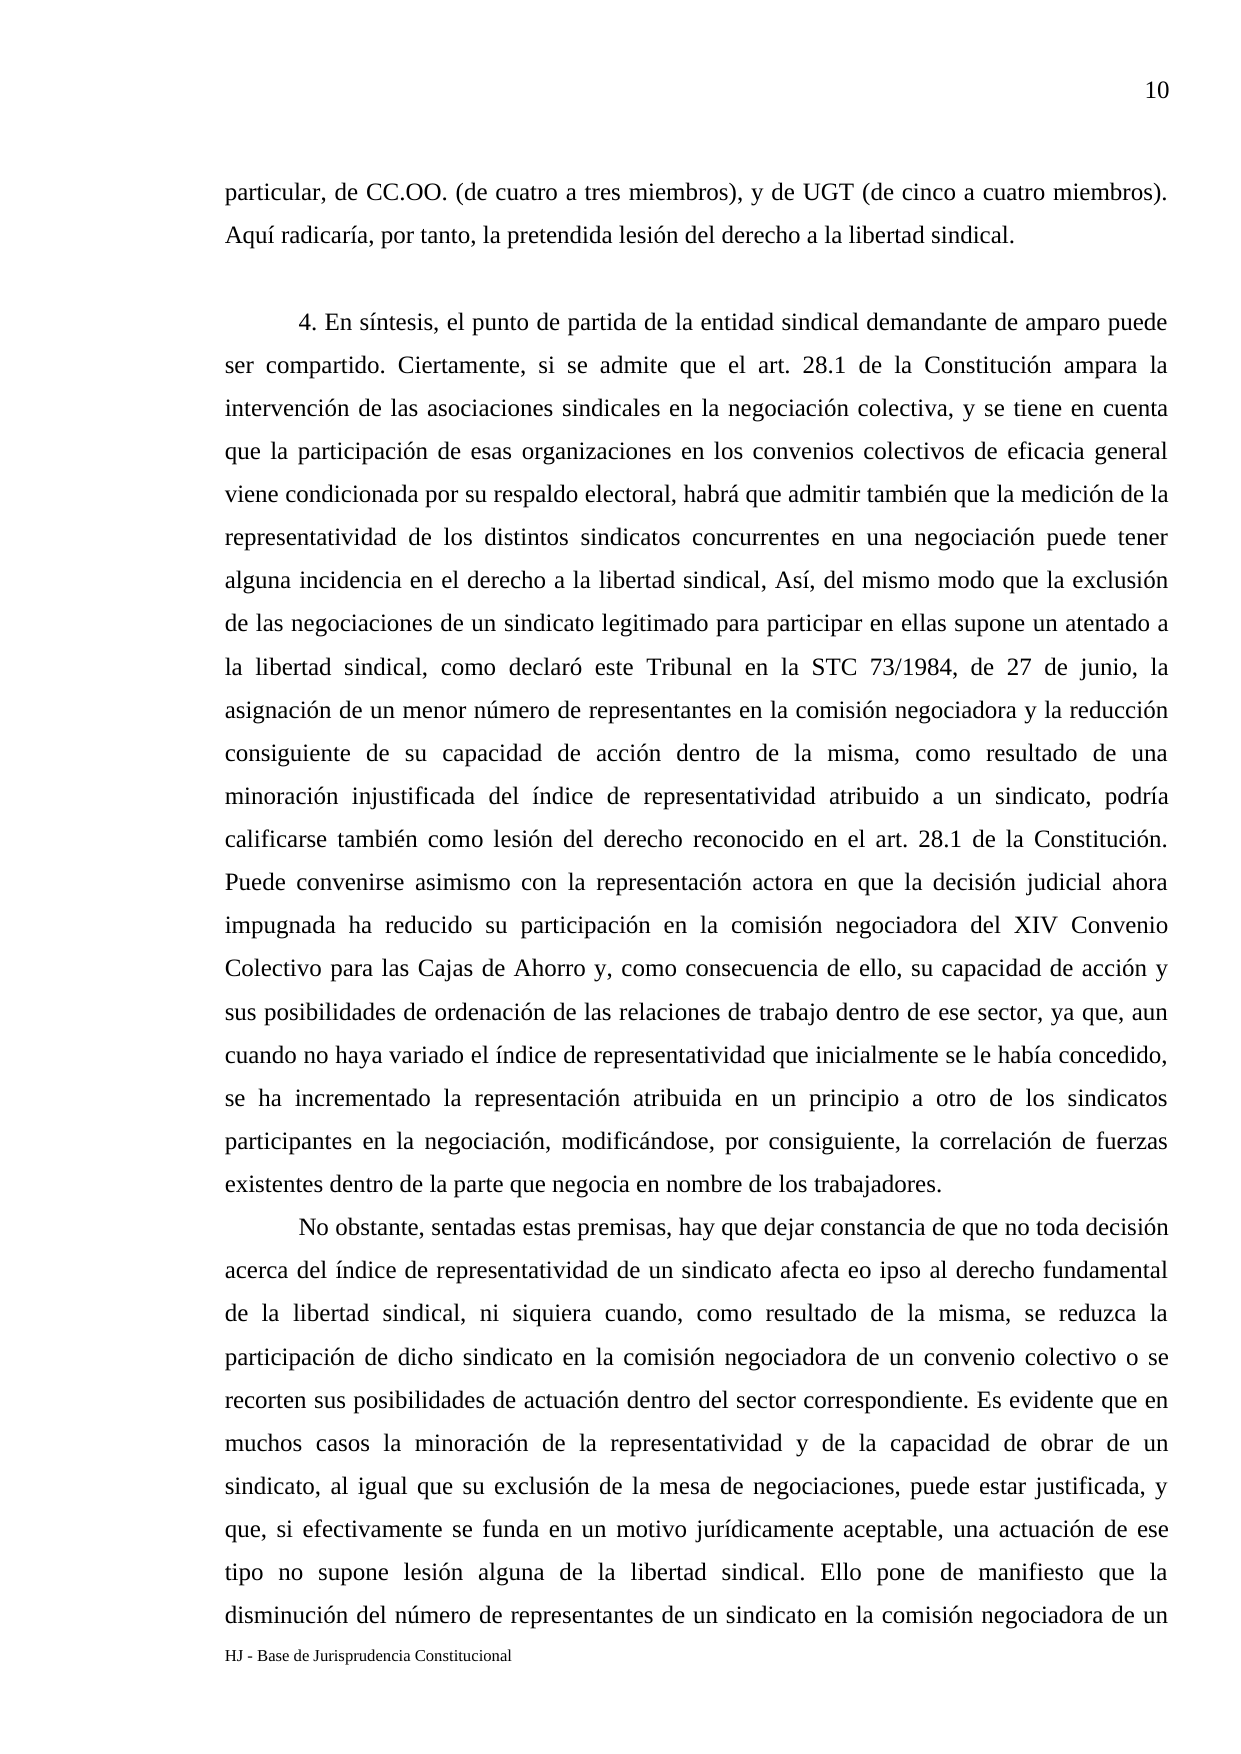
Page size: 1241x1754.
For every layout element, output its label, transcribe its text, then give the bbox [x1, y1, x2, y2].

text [224, 177, 1169, 249]
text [224, 1212, 1169, 1629]
text 4. En síntesis, el punto de partida de la entidad sindical demandante de amparo puede ser compartido. Ciertamente, si se admite que el art. 28.1 de la Constitución ampara la intervención de las asociaciones sindicales en la negociación colectiva, y se tiene en cuenta que la participación de esas organizaciones en los convenios colectivos de eficacia general viene condicionada por su respaldo electoral, habrá que admitir también que la medición de la representatividad de los distintos sindicatos concurrentes en una negociación puede tener alguna incidencia en el derecho a la libertad sindical, Así, del mismo modo que la exclusión de las negociaciones de un sindicato legitimado para participar en ellas supone un atentado a la libertad sindical, como declaró este Tribunal en la STC 73/1984, de 27 de junio, la asignación de un menor número de representantes en la comisión negociadora y la reducción consiguiente de su capacidad de acción dentro de la misma, como resultado de una minoración injustificada del índice de representatividad atribuido a un sindicato, podría calificarse también como lesión del derecho reconocido en el art. 28.1 de la Constitución. Puede convenirse asimismo con la representación actora en que la decisión judicial ahora impugnada ha reducido su participación en la comisión negociadora del XIV Convenio Colectivo para las Cajas de Ahorro y, como consecuencia de ello, su capacidad de acción y sus posibilidades de ordenación de las relaciones de trabajo dentro de ese sector, ya que, aun cuando no haya variado el índice de representatividad que inicialmente se le había concedido, se ha incrementado la representación atribuida en un principio a otro de los sindicatos participantes en la negociación, modificándose, por consiguiente, la correlación de fuerzas existentes dentro de la parte que negocia en nombre de los trabajadores. [224, 307, 1169, 1198]
